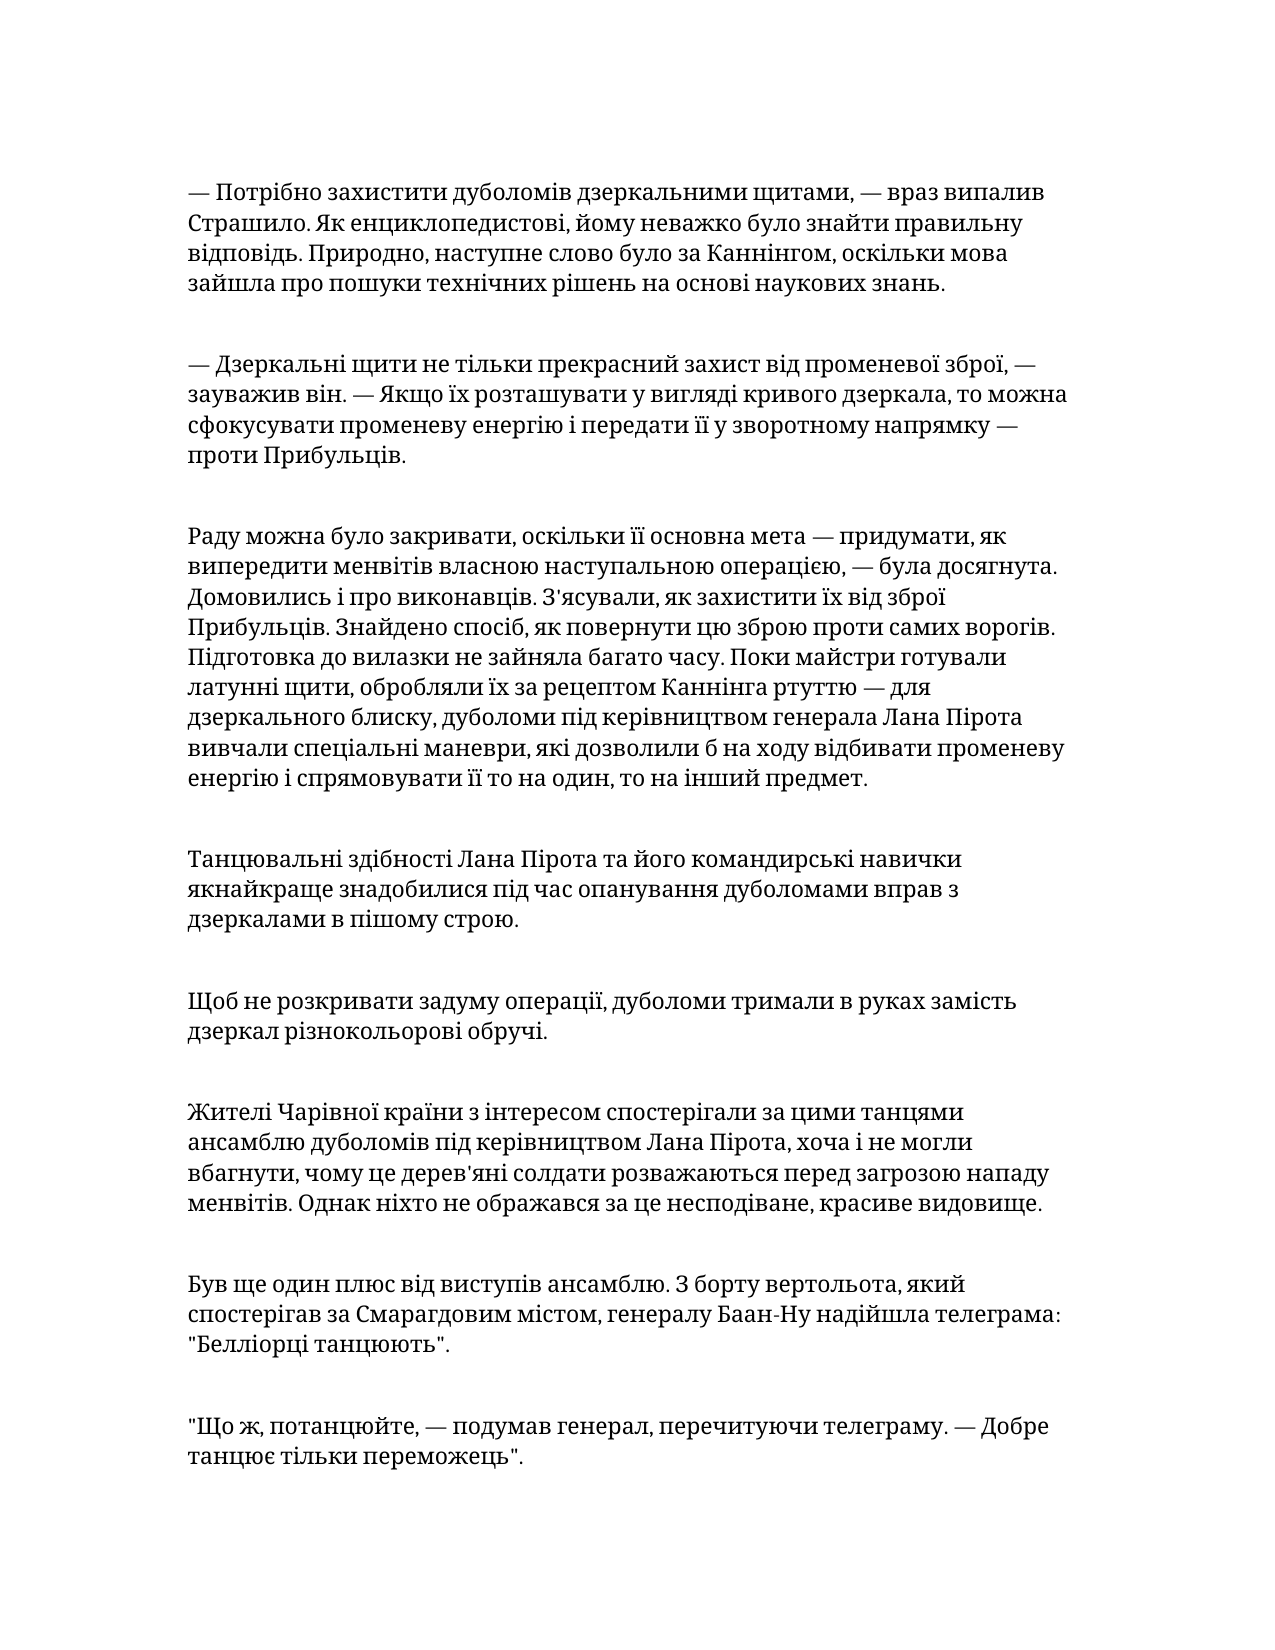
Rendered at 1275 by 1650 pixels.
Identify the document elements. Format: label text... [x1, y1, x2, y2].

text Танцювальні здібності Лана Пірота та його командирські навички якнайкраще знадобилися під час опанування дуболомами вправ з дзеркалами в пішому строю. [187, 817, 1087, 934]
text Жителі Чарівної країни з інтересом спостерігали за цими танцями ансамблю дуболомів під керівництвом Лана Пірота, хоча і не могли вбагнути, чому це дерев'яні солдати розважаються перед загрозою нападу менвітів. Однак ніхто не ображався за це несподіване, красиве видовище. [187, 1070, 1087, 1217]
text Був ще один плюс від виступів ансамблю. З борту вертольота, який спостерігав за Смарагдовим містом, генералу Баан-Ну надійшла телеграма: "Белліорці танцюють". [187, 1242, 1087, 1359]
text — Потрібно захистити дуболомів дзеркальними щитами, — враз випалив Страшило. Як енциклопедистові, йому неважко було знайти правильну відповідь. Природно, наступне слово було за Каннінгом, оскільки мова зайшла про пошуки технічних рішень на основі наукових знань. [187, 150, 1087, 297]
text Раду можна було закривати, оскільки її основна мета — придумати, як випередити менвітів власною наступальною операцією, — була досягнута. Домовились і про виконавців. З'ясували, як захистити їх від зброї Прибульців. Знайдено спосіб, як повернути цю зброю проти самих ворогів. Підготовка до вилазки не зайняла багато часу. Поки майстри готували латунні щити, обробляли їх за рецептом Каннінга ртуттю — для дзеркального блиску, дуболоми під керівництвом генерала Лана Пірота вивчали спеціальні маневри, які дозволили б на ходу відбивати променеву енергію і спрямовувати її то на один, то на інший предмет. [187, 494, 1087, 792]
text "Що ж, потанцюйте, — подумав генерал, перечитуючи телеграму. — Добре танцює тільки переможець". [187, 1383, 1087, 1470]
text — Дзеркальні щити не тільки прекрасний захист від променевої зброї, — зауважив він. — Якщо їх розташувати у вигляді кривого дзеркала, то можна сфокусувати променеву енергію і передати її у зворотному напрямку — проти Прибульців. [187, 322, 1087, 469]
text Щоб не розкривати задуму операції, дуболоми тримали в руках замість дзеркал різнокольорові обручі. [187, 958, 1087, 1045]
